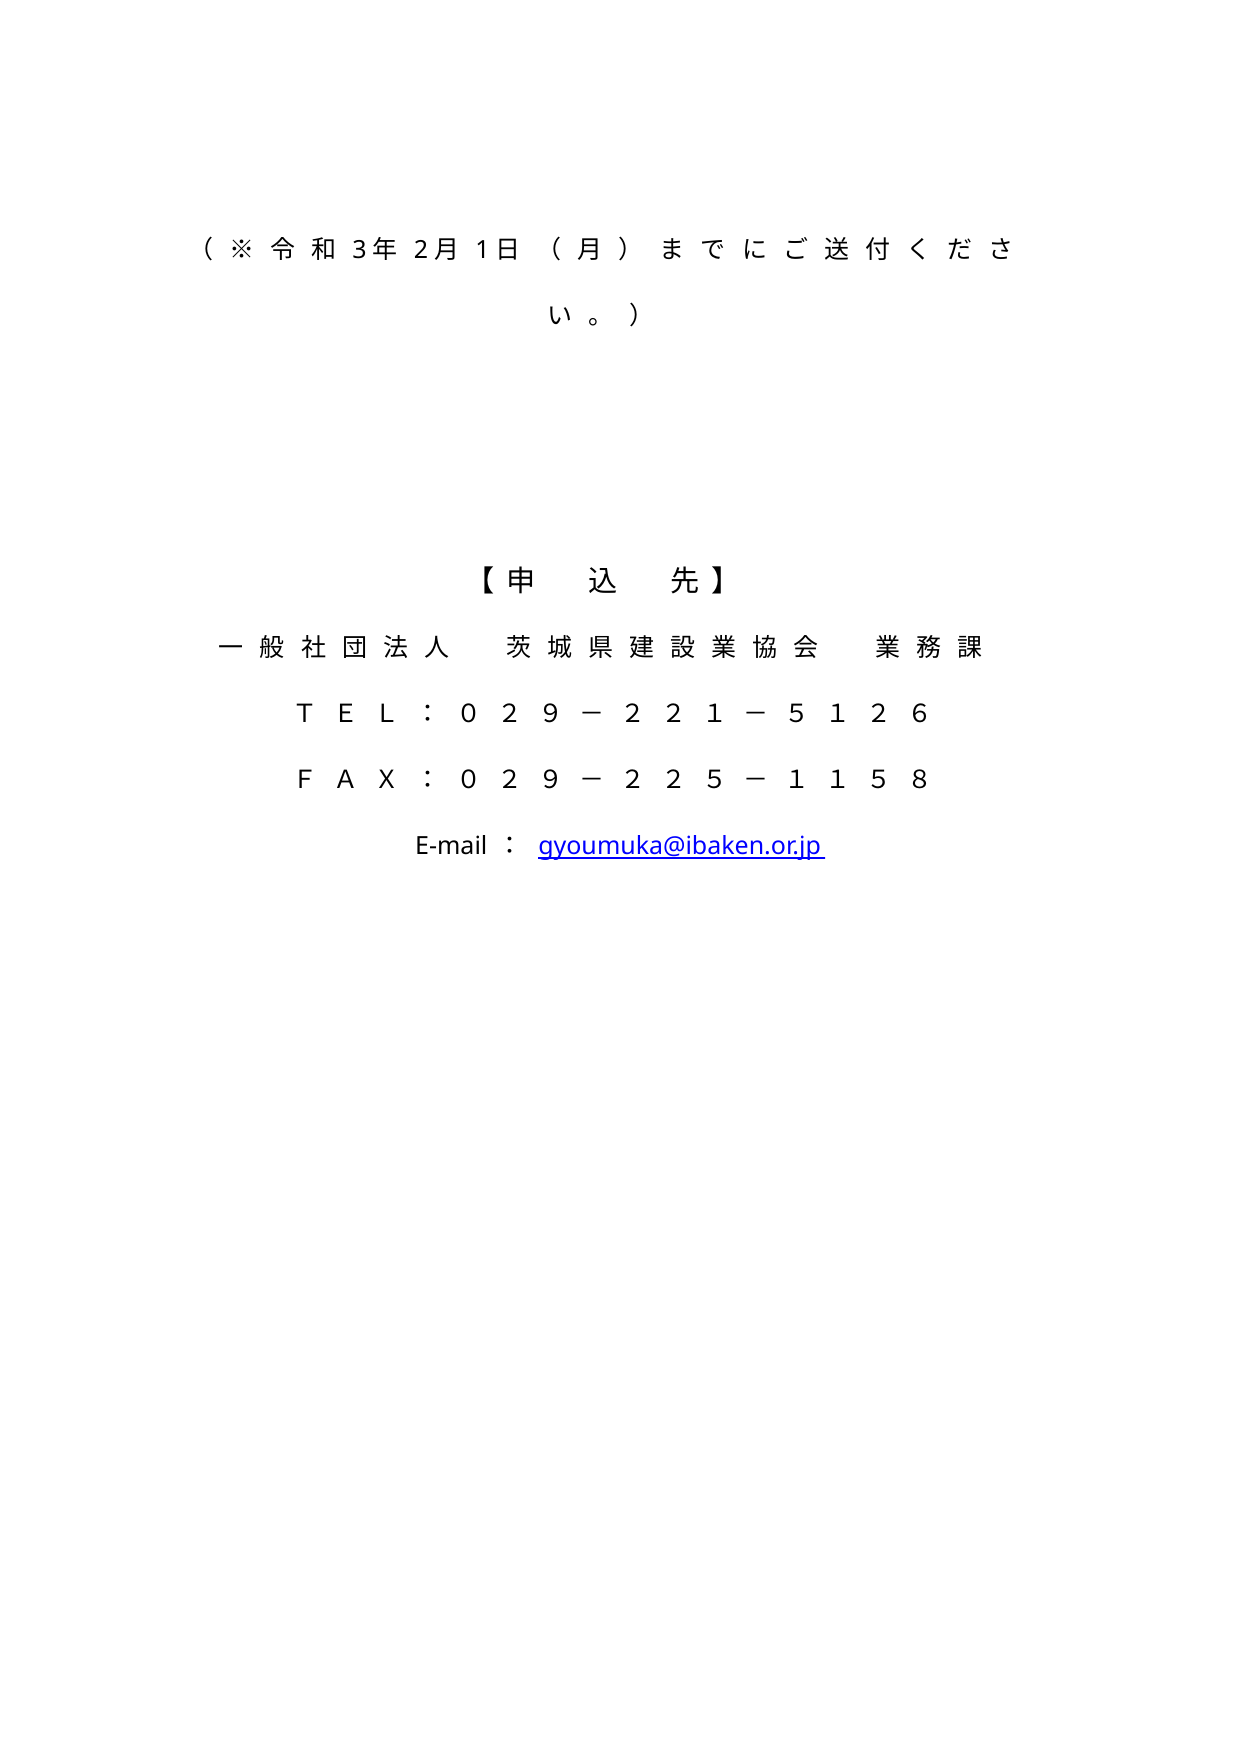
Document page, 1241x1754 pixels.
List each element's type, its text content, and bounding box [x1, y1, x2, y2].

text （※令和3年2月1日（月）までにご送付ください。） [148, 214, 1069, 347]
text 【申 込 先】 [148, 546, 1069, 612]
text ＦＡＸ：０２９－２２５－１１５８ [148, 744, 1092, 811]
text ＴＥＬ：０２９－２２１－５１２６ [148, 678, 1092, 744]
text E-mail：gyoumuka@ibaken.or.jp [148, 811, 1092, 877]
text 一般社団法人 茨城県建設業協会 業務課 [148, 612, 1069, 678]
